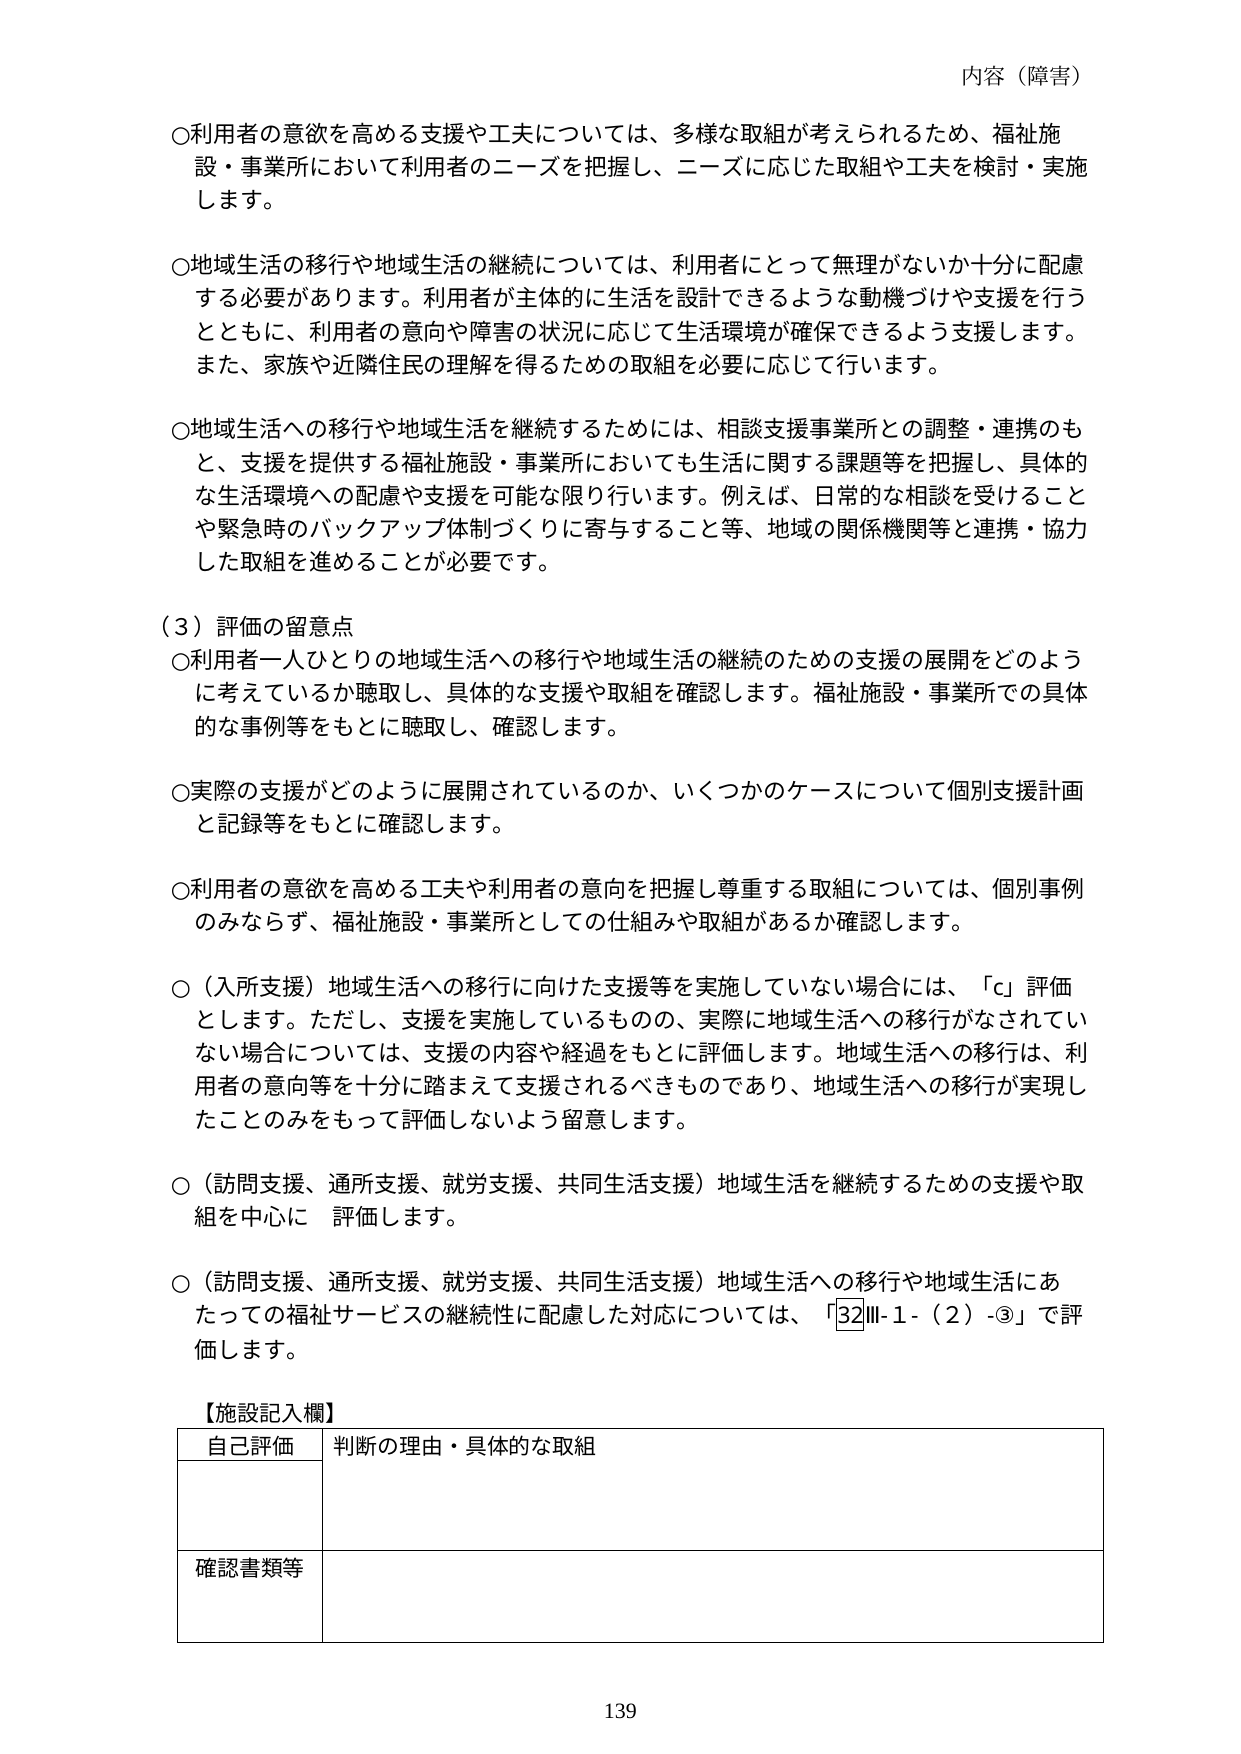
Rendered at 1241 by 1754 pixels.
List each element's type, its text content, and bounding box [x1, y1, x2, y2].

text （３）評価の留意点 [148, 608, 1092, 642]
table_cell [178, 1461, 322, 1550]
text ○地域生活への移行や地域生活を継続するためには、相談支援事業所との調整・連携のもと、支援を提供する福祉施設・事業所においても生活に関する課題等を把握し、具体的な生活環境への配慮や支援を可能な限り行います。例えば、日常的な相談を受けることや緊急時のバックアップ体制づくりに寄与すること等、地域の関係機関等と連携・協力した取組を進めることが必要です。 [171, 411, 1092, 577]
text ○（入所支援）地域生活への移行に向けた支援等を実施していない場合には、「c」評価とします。ただし、支援を実施しているものの、実際に地域生活への移行がなされていない場合については、支援の内容や経過をもとに評価します。地域生活への移行は、利用者の意向等を十分に踏まえて支援されるべきものであり、地域生活への移行が実現したことのみをもって評価しないよう留意します。 [171, 968, 1092, 1135]
text ○地域生活の移行や地域生活の継続については、利用者にとって無理がないか十分に配慮する必要があります。利用者が主体的に生活を設計できるような動機づけや支援を行うとともに、利用者の意向や障害の状況に応じて生活環境が確保できるよう支援します。また、家族や近隣住民の理解を得るための取組を必要に応じて行います。 [171, 247, 1092, 380]
text ○利用者の意欲を高める工夫や利用者の意向を把握し尊重する取組については、個別事例のみならず、福祉施設・事業所としての仕組みや取組があるか確認します。 [171, 871, 1092, 937]
text ○利用者一人ひとりの地域生活への移行や地域生活の継続のための支援の展開をどのように考えているか聴取し、具体的な支援や取組を確認します。福祉施設・事業所での具体的な事例等をもとに聴取し、確認します。 [171, 642, 1092, 742]
text ○実際の支援がどのように展開されているのか、いくつかのケースについて個別支援計画と記録等をもとに確認します。 [171, 773, 1092, 839]
table_header 判断の理由・具体的な取組 [323, 1429, 1103, 1550]
text ○（訪問支援、通所支援、就労支援、共同生活支援）地域生活を継続するための支援や取組を中心に 評価します。 [171, 1166, 1092, 1232]
table_cell [323, 1551, 1103, 1642]
table_header 自己評価 [178, 1429, 322, 1460]
table_cell 確認書類等 [178, 1551, 322, 1642]
text ○（訪問支援、通所支援、就労支援、共同生活支援）地域生活への移行や地域生活にあたっての福祉サービスの継続性に配慮した対応については、「32Ⅲ-１-（２）-③」で評価します。 [171, 1264, 1092, 1365]
text 【施設記入欄】 [171, 1396, 1092, 1428]
text ○利用者の意欲を高める支援や工夫については、多様な取組が考えられるため、福祉施設・事業所において利用者のニーズを把握し、ニーズに応じた取組や工夫を検討・実施します。 [171, 116, 1092, 216]
